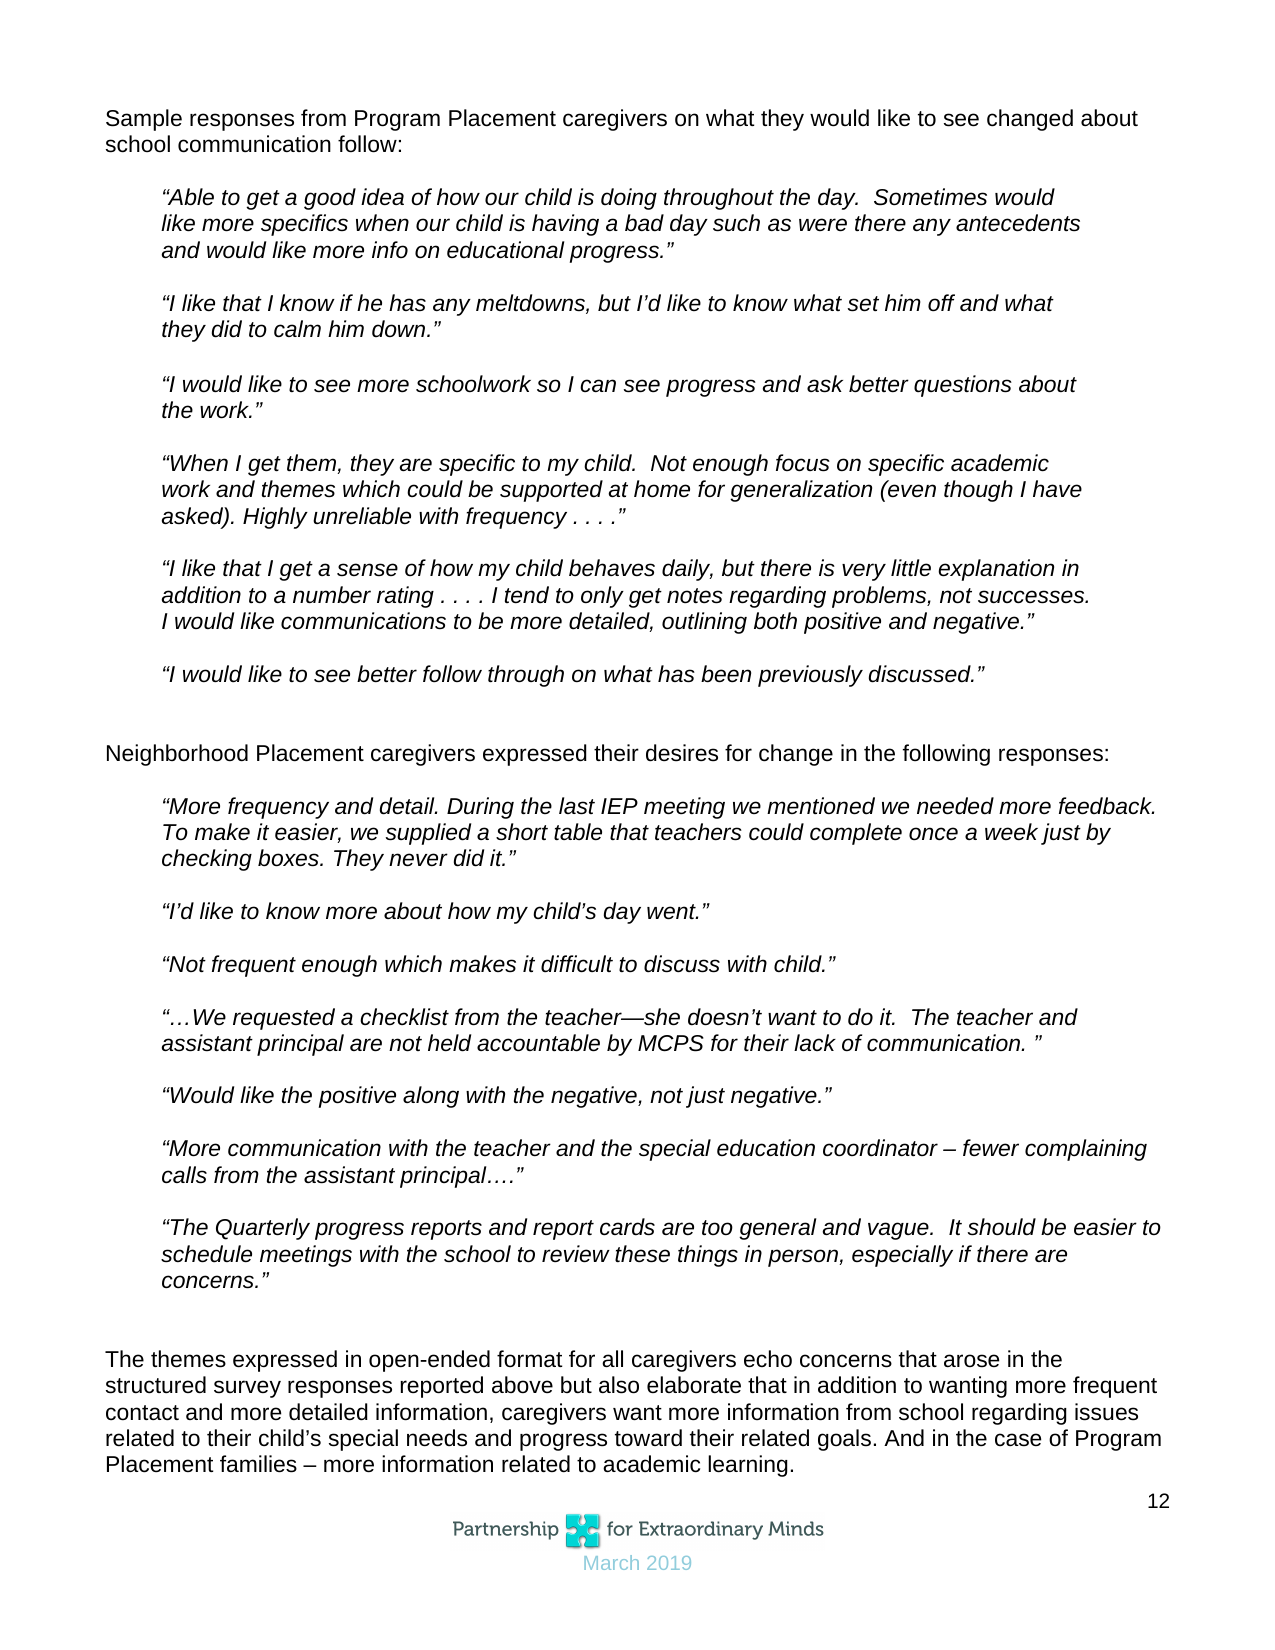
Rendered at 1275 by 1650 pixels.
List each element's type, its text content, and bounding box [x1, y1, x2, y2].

text “When I get them, they are specific to my child. Not enough focus on specific academic work and themes which could be supported at home for generalization (even though I have asked). Highly unreliable with frequency . . . .” [161, 450, 1095, 529]
text “I would like to see more schoolwork so I can see progress and ask better questions about the work.” [161, 371, 1095, 424]
text Sample responses from Program Placement caregivers on what they would like to see changed about school communication follow: [105, 105, 1170, 158]
text “…We requested a checklist from the teacher—she doesn’t want to do it. The teacher and assistant principal are not held accountable by MCPS for their lack of communication. ” [161, 1003, 1095, 1056]
text The themes expressed in open-ended format for all caregivers echo concerns that arose in the structured survey responses reported above but also elaborate that in addition to wanting more frequent contact and more detailed information, caregivers want more information from school regarding issues related to their child’s special needs and progress toward their related goals. And in the case of Program Placement families – more information related to academic learning. [105, 1346, 1170, 1478]
text “More communication with the teacher and the special education coordinator – fewer complaining calls from the assistant principal….” [161, 1135, 1170, 1188]
text “I would like to see better follow through on what has been previously discussed.” [161, 661, 1095, 687]
text Neighborhood Placement caregivers expressed their desires for change in the following responses: [105, 740, 1170, 766]
text “Would like the positive along with the negative, not just negative.” [105, 1082, 1170, 1109]
picture [450, 1512, 826, 1551]
text “The Quarterly progress reports and report cards are too general and vague. It should be easier to schedule meetings with the school to review these things in person, especially if there are concerns.” [161, 1214, 1170, 1293]
text “More frequency and detail. During the last IEP meeting we mentioned we needed more feedback. To make it easier, we supplied a short table that teachers could complete once a week just by checking boxes. They never did it.” [161, 793, 1170, 872]
text “Not frequent enough which makes it difficult to discuss with child.” [105, 951, 1170, 977]
text “Able to get a good idea of how our child is doing throughout the day. Sometimes would like more specifics when our child is having a bad day such as were there any antecedents and would like more info on educational progress.” [161, 184, 1095, 263]
text “I like that I know if he has any meltdowns, but I’d like to know what set him off and what they did to calm him down.” [161, 289, 1095, 342]
text “I’d like to know more about how my child’s day went.” [105, 898, 1170, 924]
text “I like that I get a sense of how my child behaves daily, but there is very little explanation in addition to a number rating . . . . I tend to only get notes regarding problems, not successes. I would like communications to be more detailed, outlining both positive and negative.” [161, 555, 1095, 634]
